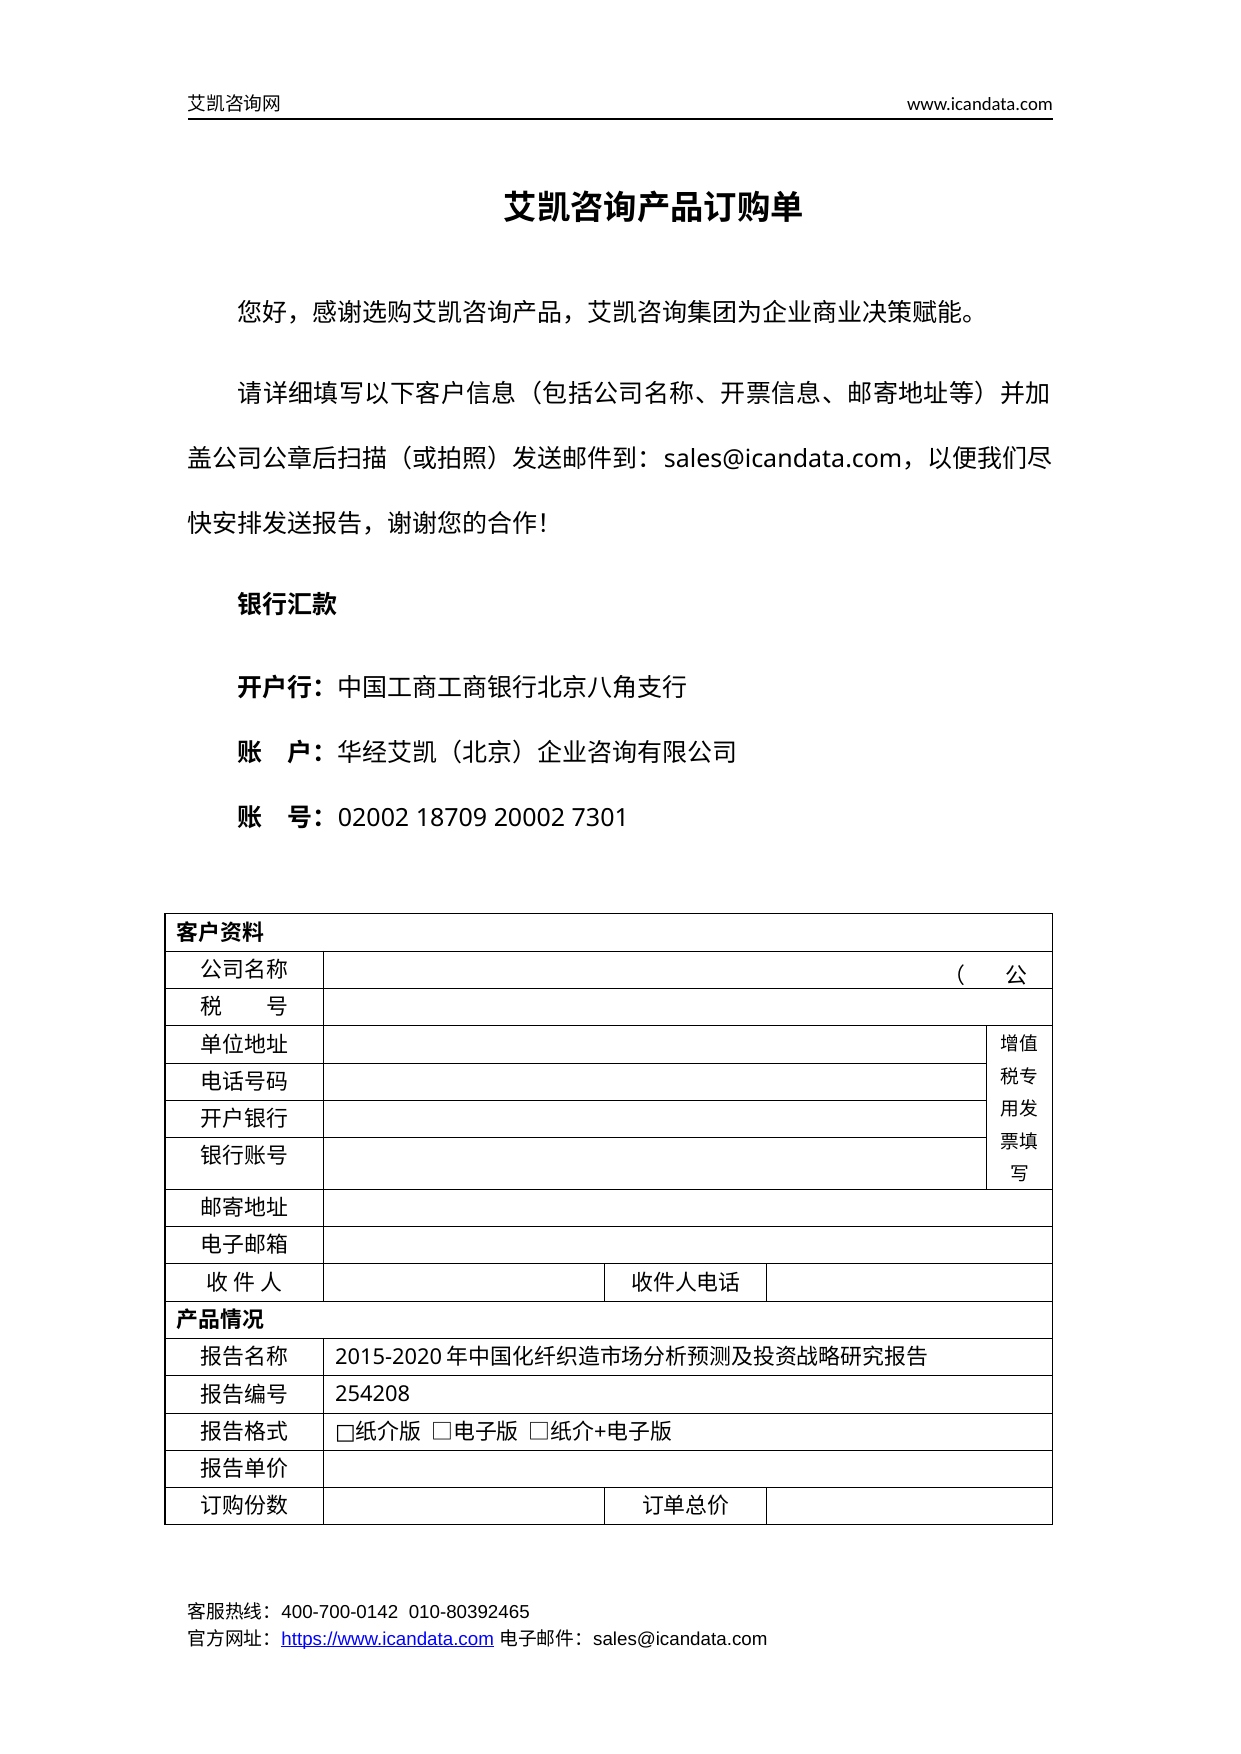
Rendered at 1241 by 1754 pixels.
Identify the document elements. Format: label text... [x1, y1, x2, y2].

table_cell 单位地址 [166, 1026, 323, 1062]
table_cell [767, 1264, 1052, 1301]
table_cell 2015-2020年中国化纤织造市场分析预测及投资战略研究报告 [324, 1339, 1052, 1375]
table_cell 税 号 [166, 989, 323, 1025]
table_cell 订单总价 [605, 1488, 766, 1524]
table_cell [324, 1190, 1052, 1226]
table_cell [767, 1488, 1052, 1524]
table_cell □纸介版 □电子版 □纸介+电子版 [324, 1414, 1052, 1450]
table_cell [324, 1138, 986, 1189]
text 您好，感谢选购艾凯咨询产品，艾凯咨询集团为企业商业决策赋能。 [187, 278, 1053, 343]
table_cell 254208 [324, 1376, 1052, 1412]
table_cell 邮寄地址 [166, 1190, 323, 1226]
text 请详细填写以下客户信息（包括公司名称、开票信息、邮寄地址等）并加盖公司公章后扫描（或拍照）发送邮件到：sales@icandata.com，以便我们尽快安排发送报告，谢谢您的合作！ [187, 359, 1053, 554]
table_cell 开户银行 [166, 1101, 323, 1137]
table_cell [324, 1488, 604, 1524]
table_cell 报告单价 [166, 1451, 323, 1487]
table_cell [324, 1026, 986, 1062]
table_header 客户资料 [166, 914, 1052, 951]
table_cell [324, 989, 1052, 1025]
table_cell 收 件 人 [166, 1264, 323, 1301]
text 艾凯咨询产品订购单 [187, 172, 1053, 237]
table_cell 订购份数 [166, 1488, 323, 1524]
table_cell [324, 1264, 604, 1301]
table_cell 电话号码 [166, 1064, 323, 1100]
table_cell 报告格式 [166, 1414, 323, 1450]
text 账 号：02002 18709 20002 7301 [187, 783, 1053, 848]
table_cell 增值税专用发票填写 [987, 1026, 1052, 1189]
table_cell [324, 1064, 986, 1100]
table_cell 报告编号 [166, 1376, 323, 1412]
table_cell [324, 1451, 1052, 1487]
table_cell [324, 1227, 1052, 1263]
table_cell 收件人电话 [605, 1264, 766, 1301]
table_cell 报告名称 [166, 1339, 323, 1375]
table_cell 银行账号 [166, 1138, 323, 1189]
table_cell 公司名称 [166, 952, 323, 988]
text 账 户：华经艾凯（北京）企业咨询有限公司 [187, 718, 1053, 783]
text 开户行：中国工商工商银行北京八角支行 [187, 653, 1053, 718]
table_cell 电子邮箱 [166, 1227, 323, 1263]
table_cell [324, 952, 1052, 988]
table_cell [324, 1101, 986, 1137]
text 银行汇款 [187, 570, 1053, 635]
table_cell 产品情况 [166, 1302, 1052, 1338]
